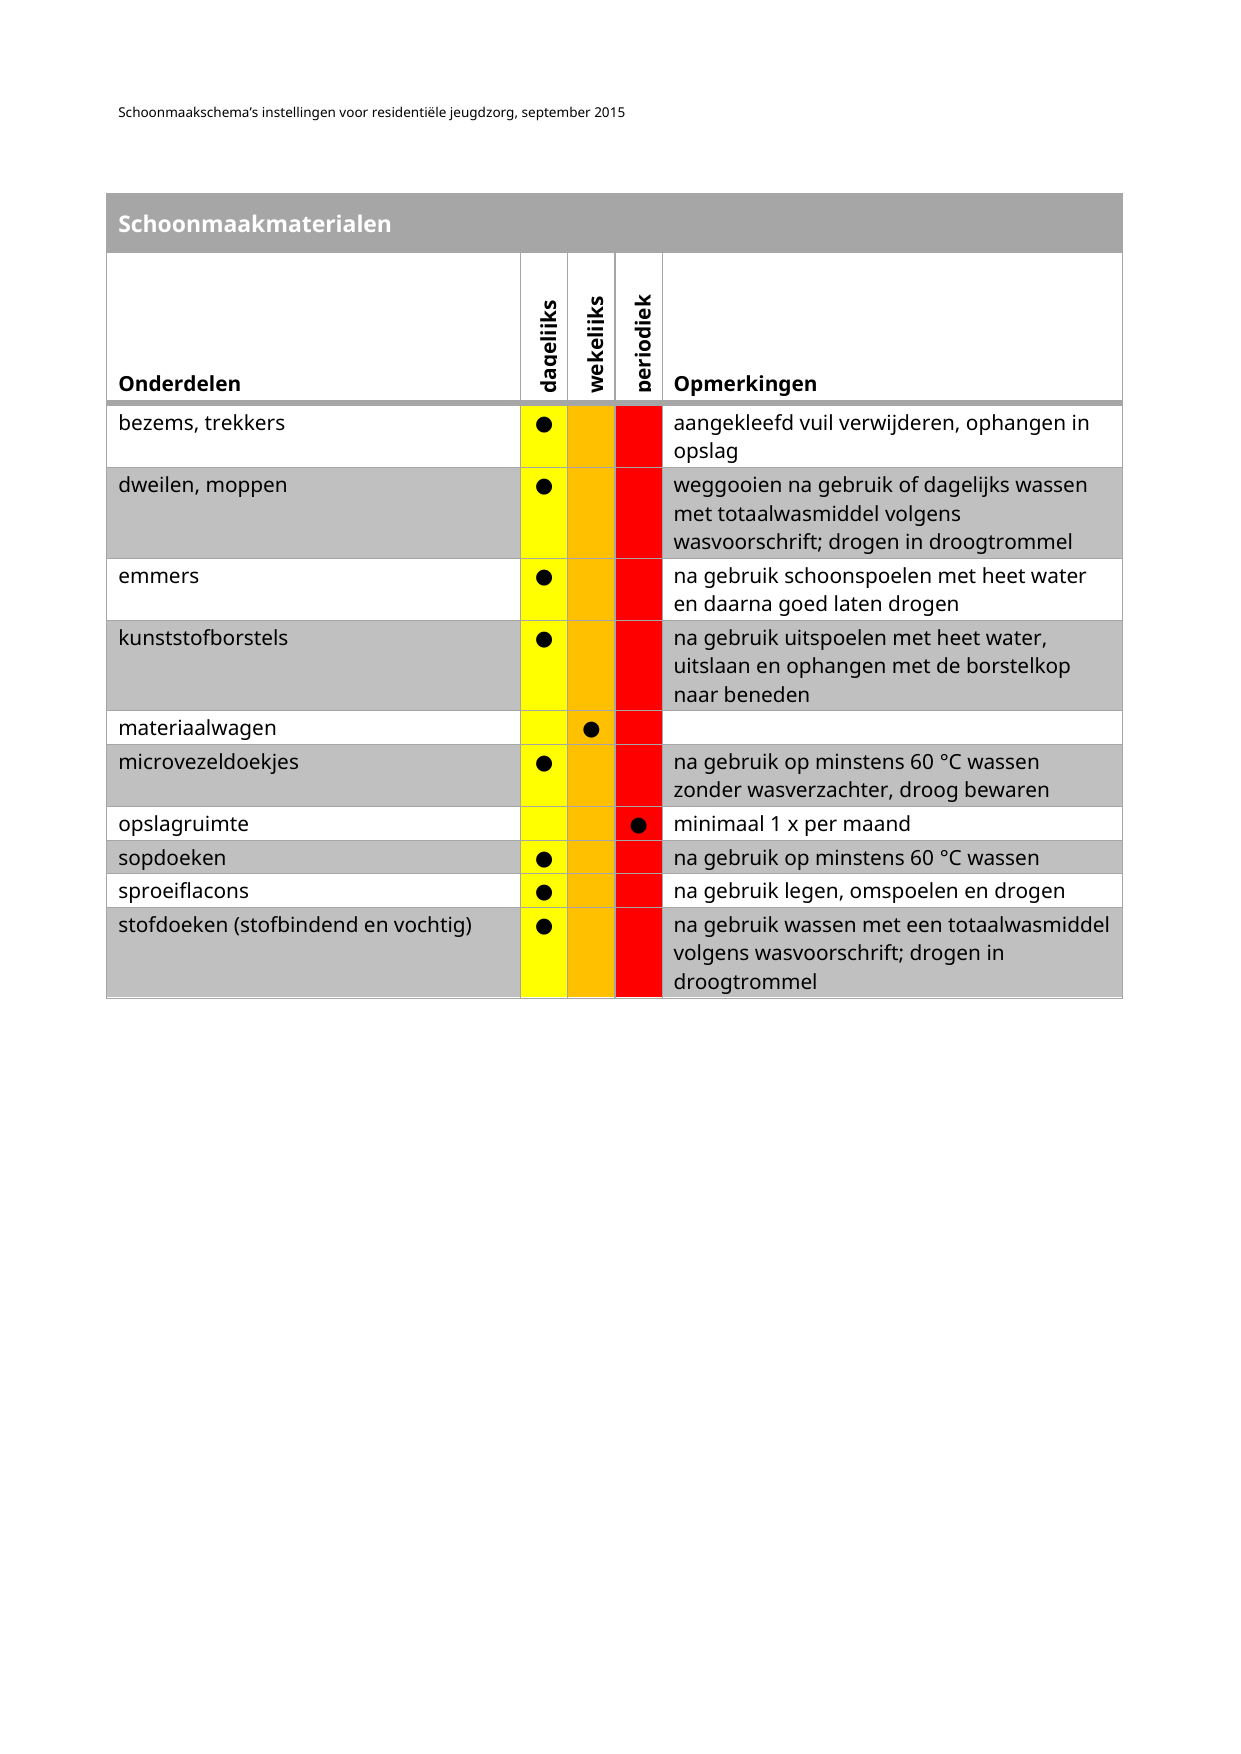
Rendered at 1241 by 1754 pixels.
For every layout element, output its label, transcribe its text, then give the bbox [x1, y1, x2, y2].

table_cell Onderdelen [107, 253, 520, 400]
table_cell [568, 745, 614, 806]
table_cell ● [521, 874, 567, 907]
table_cell [616, 406, 662, 467]
table_cell kunststofborstels [107, 621, 520, 710]
table_cell minimaal 1 x per maand [663, 807, 1122, 840]
table_cell [616, 841, 662, 873]
table_cell periodiek [616, 253, 662, 400]
table_cell [616, 874, 662, 907]
table_cell [568, 621, 614, 710]
table_cell [568, 559, 614, 620]
table_cell sopdoeken [107, 841, 520, 873]
table_header Schoonmaakmaterialen [107, 194, 1122, 252]
table_cell ● [616, 807, 662, 840]
table_cell na gebruik op minstens 60 °C wassen zonder wasverzachter, droog bewaren [663, 745, 1122, 806]
table_cell emmers [107, 559, 520, 620]
table_cell ● [521, 406, 567, 467]
table_cell [663, 711, 1122, 744]
table_cell [568, 841, 614, 873]
table_cell [616, 908, 662, 997]
table_cell [568, 406, 614, 467]
table_cell [568, 807, 614, 840]
table_cell [521, 807, 567, 840]
table_cell Opmerkingen [663, 253, 1122, 400]
table_cell na gebruik op minstens 60 °C wassen [663, 841, 1122, 873]
table_cell bezems, trekkers [107, 406, 520, 467]
table_cell microvezeldoekjes [107, 745, 520, 806]
table_cell na gebruik legen, omspoelen en drogen [663, 874, 1122, 907]
table_cell dweilen, moppen [107, 468, 520, 558]
table_cell stofdoeken (stofbindend en vochtig) [107, 908, 520, 997]
table_cell ● [521, 621, 567, 710]
table_cell ● [521, 908, 567, 997]
table_cell [568, 874, 614, 907]
table_cell ● [521, 559, 567, 620]
table_cell [616, 468, 662, 558]
table_cell [616, 621, 662, 710]
table_cell na gebruik schoonspoelen met heet water en daarna goed laten drogen [663, 559, 1122, 620]
table_cell ● [521, 841, 567, 873]
table_cell dagelijks [521, 253, 567, 400]
table_cell ● [521, 745, 567, 806]
table_cell wekelijks [568, 253, 614, 400]
table_cell [568, 468, 614, 558]
table_cell [521, 711, 567, 744]
table_cell [616, 711, 662, 744]
table_cell ● [521, 468, 567, 558]
table_cell na gebruik uitspoelen met heet water, uitslaan en ophangen met de borstelkop naar beneden [663, 621, 1122, 710]
table_cell [568, 908, 614, 997]
table_cell na gebruik wassen met een totaalwasmiddel volgens wasvoorschrift; drogen in droogtrommel [663, 908, 1122, 997]
table_cell ● [568, 711, 614, 744]
table_cell opslagruimte [107, 807, 520, 840]
table_cell [616, 745, 662, 806]
table_cell [616, 559, 662, 620]
table_cell aangekleefd vuil verwijderen, ophangen in opslag [663, 406, 1122, 467]
table_cell weggooien na gebruik of dagelijks wassen met totaalwasmiddel volgens wasvoorschrift; drogen in droogtrommel [663, 468, 1122, 558]
table_cell sproeiflacons [107, 874, 520, 907]
table_cell materiaalwagen [107, 711, 520, 744]
